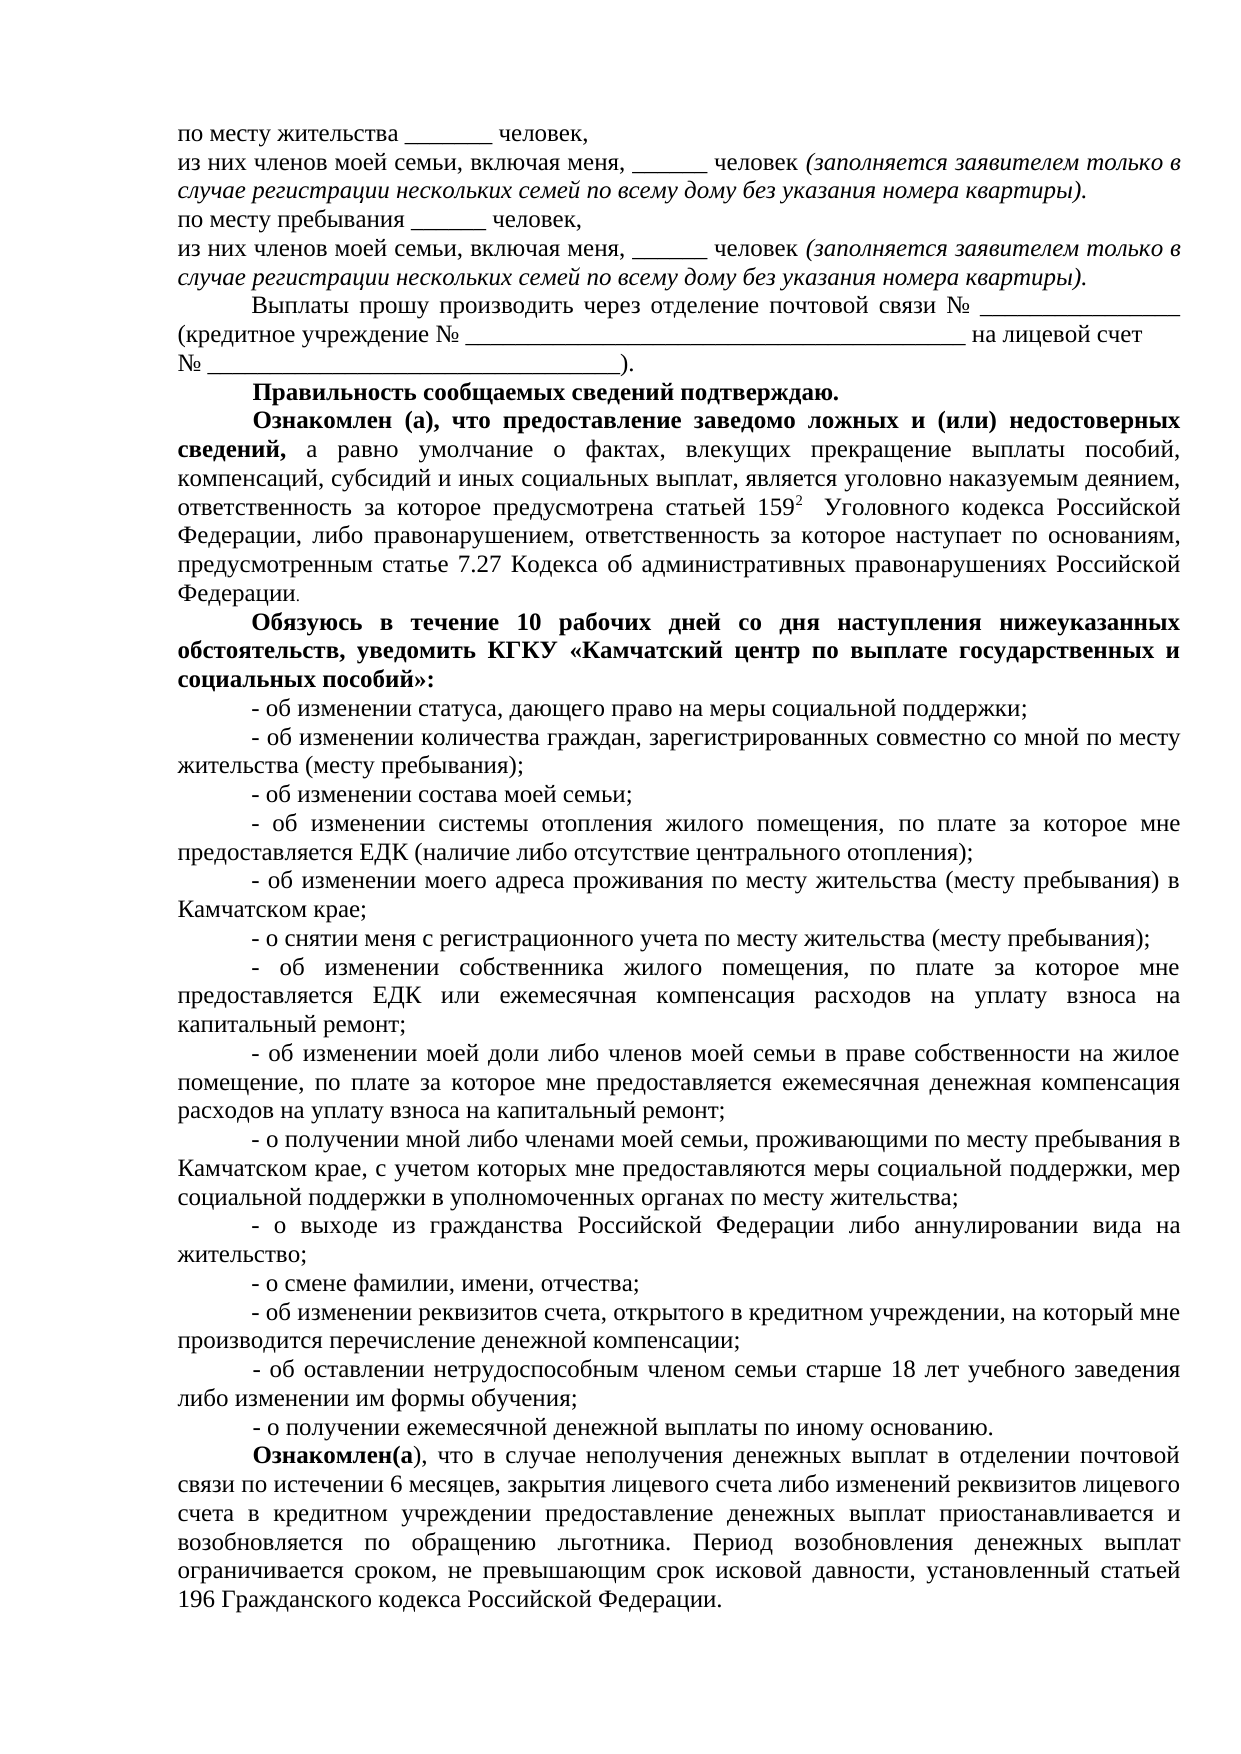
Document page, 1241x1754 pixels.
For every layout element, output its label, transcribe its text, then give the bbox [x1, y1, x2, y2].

text по месту жительства _______ человек, [177, 118, 1181, 147]
text - об изменении системы отопления жилого помещения, по плате за которое мне предоставляется ЕДК (наличие либо отсутствие центрального отопления); [177, 808, 1181, 866]
text - о выходе из гражданства Российской Федерации либо аннулировании вида на жительство; [177, 1211, 1181, 1268]
text - об изменении количества граждан, зарегистрированных совместно со мной по месту жительства (месту пребывания); [177, 722, 1181, 779]
text - о получении мной либо членами моей семьи, проживающими по месту пребывания в Камчатском крае, с учетом которых мне предоставляются меры социальной поддержки, мер социальной поддержки в уполномоченных органах по месту жительства; [177, 1124, 1181, 1211]
text - об изменении состава моей семьи; [177, 779, 1181, 808]
text - об оставлении нетрудоспособным членом семьи старше 18 лет учебного заведения либо изменении им формы обучения; [177, 1354, 1181, 1412]
text - об изменении статуса, дающего право на меры социальной поддержки; [177, 693, 1181, 722]
text Ознакомлен(а), что в случае неполучения денежных выплат в отделении почтовой связи по истечении 6 месяцев, закрытия лицевого счета либо изменений реквизитов лицевого счета в кредитном учреждении предоставление денежных выплат приостанавливается и возобновляется по обращению льготника. Период возобновления денежных выплат ограничивается сроком, не превышающим срок исковой давности, установленный статьей 196 Гражданского кодекса Российской Федерации. [177, 1441, 1181, 1613]
text - о смене фамилии, имени, отчества; [177, 1268, 1181, 1297]
text - об изменении моего адреса проживания по месту жительства (месту пребывания) в Камчатском крае; [177, 866, 1181, 923]
text Правильность сообщаемых сведений подтверждаю. [177, 377, 1181, 406]
text из них членов моей семьи, включая меня, ______ человек (заполняется заявителем только в случае регистрации нескольких семей по всему дому без указания номера квартиры). [177, 233, 1181, 291]
text - об изменении моей доли либо членов моей семьи в праве собственности на жилое помещение, по плате за которое мне предоставляется ежемесячная денежная компенсация расходов на уплату взноса на капитальный ремонт; [177, 1038, 1181, 1124]
text - о получении ежемесячной денежной выплаты по иному основанию. [177, 1412, 1181, 1441]
text Обязуюсь в течение 10 рабочих дней со дня наступления нижеуказанных обстоятельств, уведомить КГКУ «Камчатский центр по выплате государственных и социальных пособий»: [177, 607, 1181, 693]
text из них членов моей семьи, включая меня, ______ человек (заполняется заявителем только в случае регистрации нескольких семей по всему дому без указания номера квартиры). [177, 147, 1181, 204]
text Выплаты прошу производить через отделение почтовой связи № ________________ (кредитное учреждение № ________________________________________ на лицевой счет [177, 291, 1181, 348]
text - о снятии меня с регистрационного учета по месту жительства (месту пребывания); [177, 923, 1181, 952]
text Ознакомлен (а), что предоставление заведомо ложных и (или) недостоверных сведений, а равно умолчание о фактах, влекущих прекращение выплаты пособий, компенсаций, субсидий и иных социальных выплат, является уголовно наказуемым деянием, ответственность за которое предусмотрена статьей 1592 Уголовного кодекса Российской Федерации, либо правонарушением, ответственность за которое наступает по основаниям, предусмотренным статье 7.27 Кодекса об административных правонарушениях Российской Федерации. [177, 406, 1181, 607]
text № _________________________________). [177, 348, 1181, 377]
text - об изменении реквизитов счета, открытого в кредитном учреждении, на который мне производится перечисление денежной компенсации; [177, 1297, 1181, 1354]
text по месту пребывания ______ человек, [177, 204, 1181, 233]
text - об изменении собственника жилого помещения, по плате за которое мне предоставляется ЕДК или ежемесячная компенсация расходов на уплату взноса на капитальный ремонт; [177, 952, 1181, 1038]
